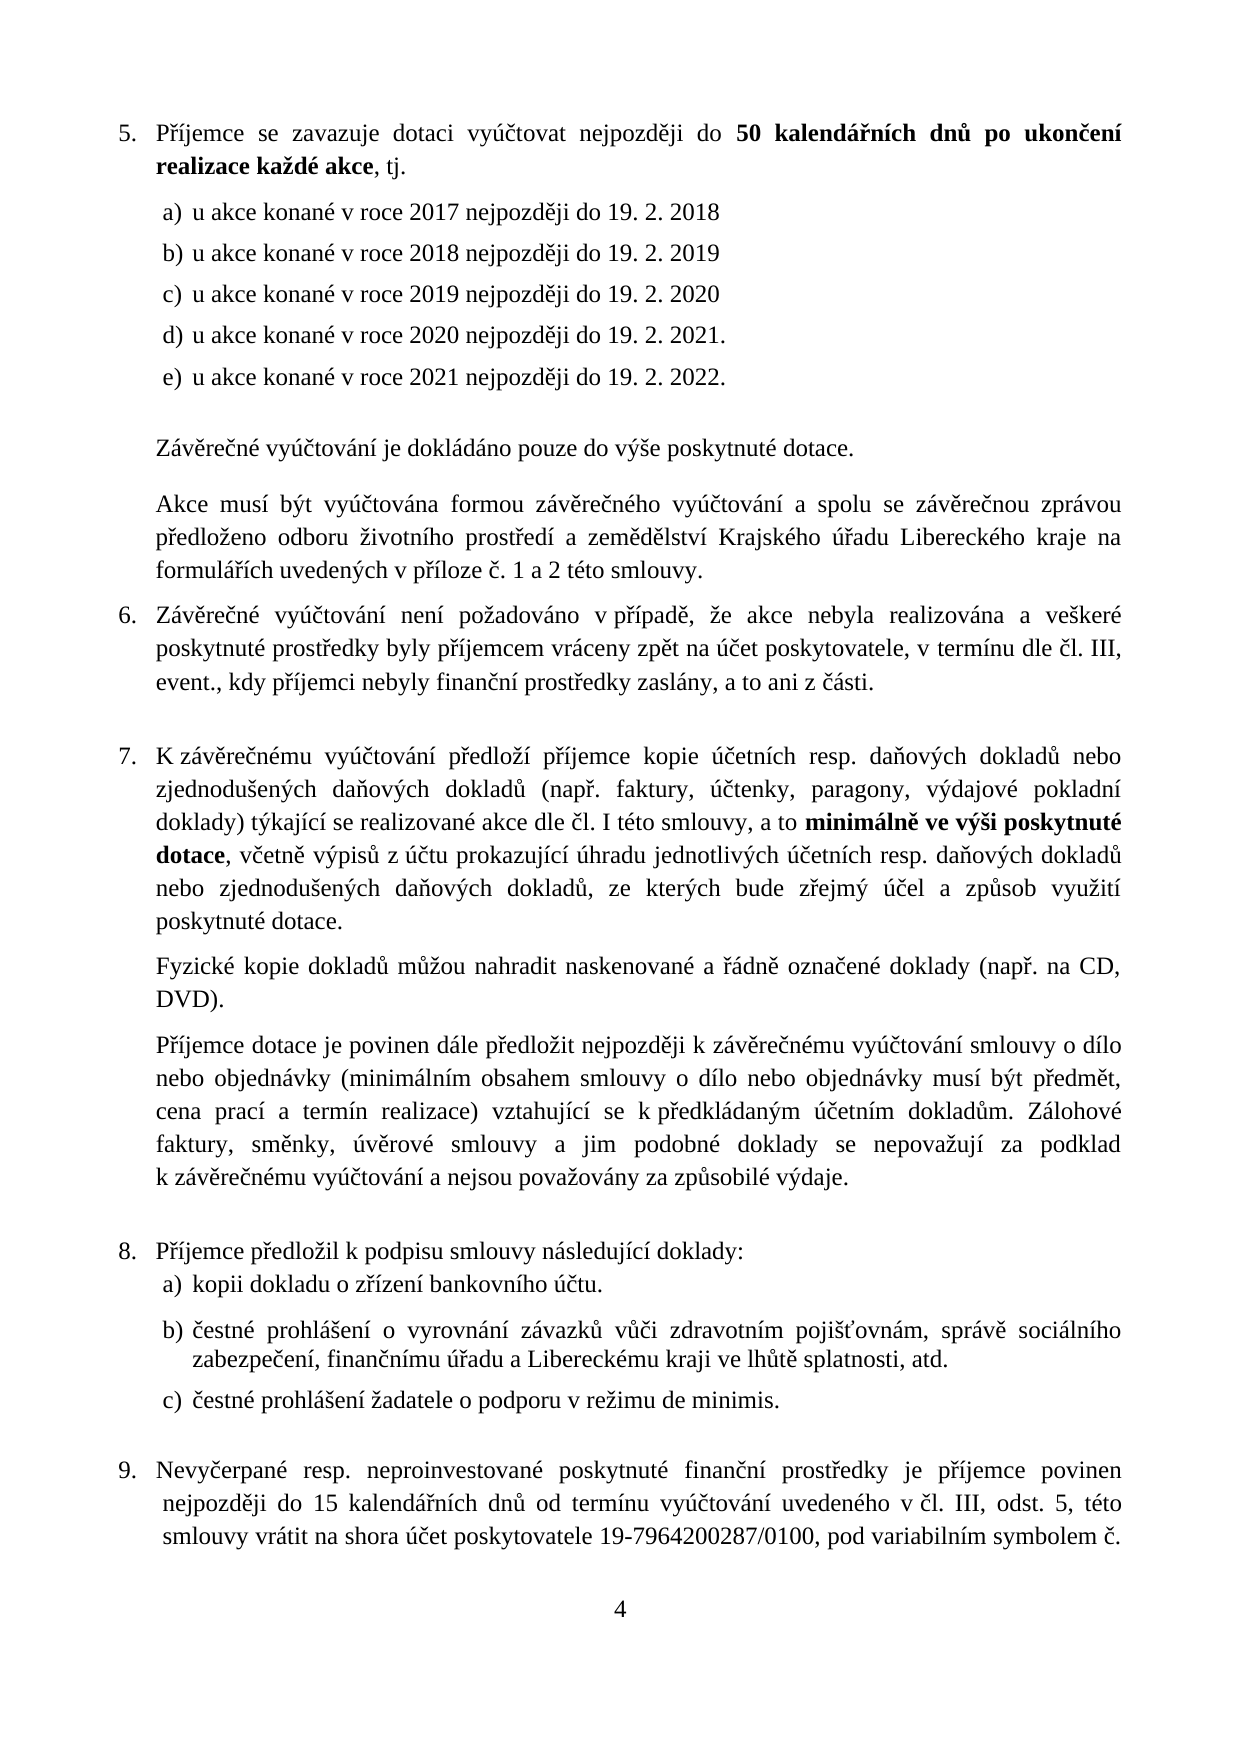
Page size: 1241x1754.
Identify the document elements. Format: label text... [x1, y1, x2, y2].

list u akce konané v roce 2021 nejpozději do 19. 2. 2022. [162, 362, 1122, 390]
text Příjemce dotace je povinen dále předložit nejpozději k závěrečnému vyúčtování smlouvy o dílo nebo objednávky (minimálním obsahem smlouvy o dílo nebo objednávky musí být předmět, cena prací a termín realizace) vztahující se k předkládaným účetním dokladům. Zálohové faktury, směnky, úvěrové smlouvy a jim podobné doklady se nepovažují za podklad k závěrečnému vyúčtování a nejsou považovány za způsobilé výdaje. [156, 1030, 1122, 1191]
list u akce konané v roce 2018 nejpozději do 19. 2. 2019 [162, 238, 1122, 267]
list Závěrečné vyúčtování není požadováno v případě, že akce nebyla realizována a veškeré poskytnuté prostředky byly příjemcem vráceny zpět na účet poskytovatele, v termínu dle čl. III, event., kdy příjemci nebyly finanční prostředky zaslány, a to ani z části. [118, 601, 1122, 695]
text Závěrečné vyúčtování je dokládáno pouze do výše poskytnuté dotace. [155, 433, 1122, 462]
list kopii dokladu o zřízení bankovního účtu. [162, 1269, 1122, 1298]
list čestné prohlášení žadatele o podporu v režimu de minimis. [162, 1385, 1122, 1414]
text Fyzické kopie dokladů můžou nahradit naskenované a řádně označené doklady (např. na CD, DVD). [156, 951, 1122, 1013]
list K závěrečnému vyúčtování předloží příjemce kopie účetních resp. daňových dokladů nebo zjednodušených daňových dokladů (např. faktury, účtenky, paragony, výdajové pokladní doklady) týkající se realizované akce dle čl. I této smlouvy, a to minimálně ve výši poskytnuté dotace, včetně výpisů z účtu prokazující úhradu jednotlivých účetních resp. daňových dokladů nebo zjednodušených daňových dokladů, ze kterých bude zřejmý účel a způsob využití poskytnuté dotace. [118, 741, 1122, 935]
list u akce konané v roce 2020 nejpozději do 19. 2. 2021. [162, 320, 1122, 349]
list u akce konané v roce 2017 nejpozději do 19. 2. 2018 [162, 197, 1122, 225]
list u akce konané v roce 2019 nejpozději do 19. 2. 2020 [162, 279, 1122, 308]
list Příjemce předložil k podpisu smlouvy následující doklady: [118, 1236, 1122, 1265]
text Akce musí být vyúčtována formou závěrečného vyúčtování a spolu se závěrečnou zprávou předloženo odboru životního prostředí a zemědělství Krajského úřadu Libereckého kraje na formulářích uvedených v příloze č. 1 a 2 této smlouvy. [155, 489, 1122, 584]
list Příjemce se zavazuje dotaci vyúčtovat nejpozději do 50 kalendářních dnů po ukončení realizace každé akce, tj. [118, 118, 1122, 180]
list čestné prohlášení o vyrovnání závazků vůči zdravotním pojišťovnám, správě sociálního zabezpečení, finančnímu úřadu a Libereckému kraji ve lhůtě splatnosti, atd. [162, 1315, 1122, 1372]
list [118, 1455, 1122, 1550]
